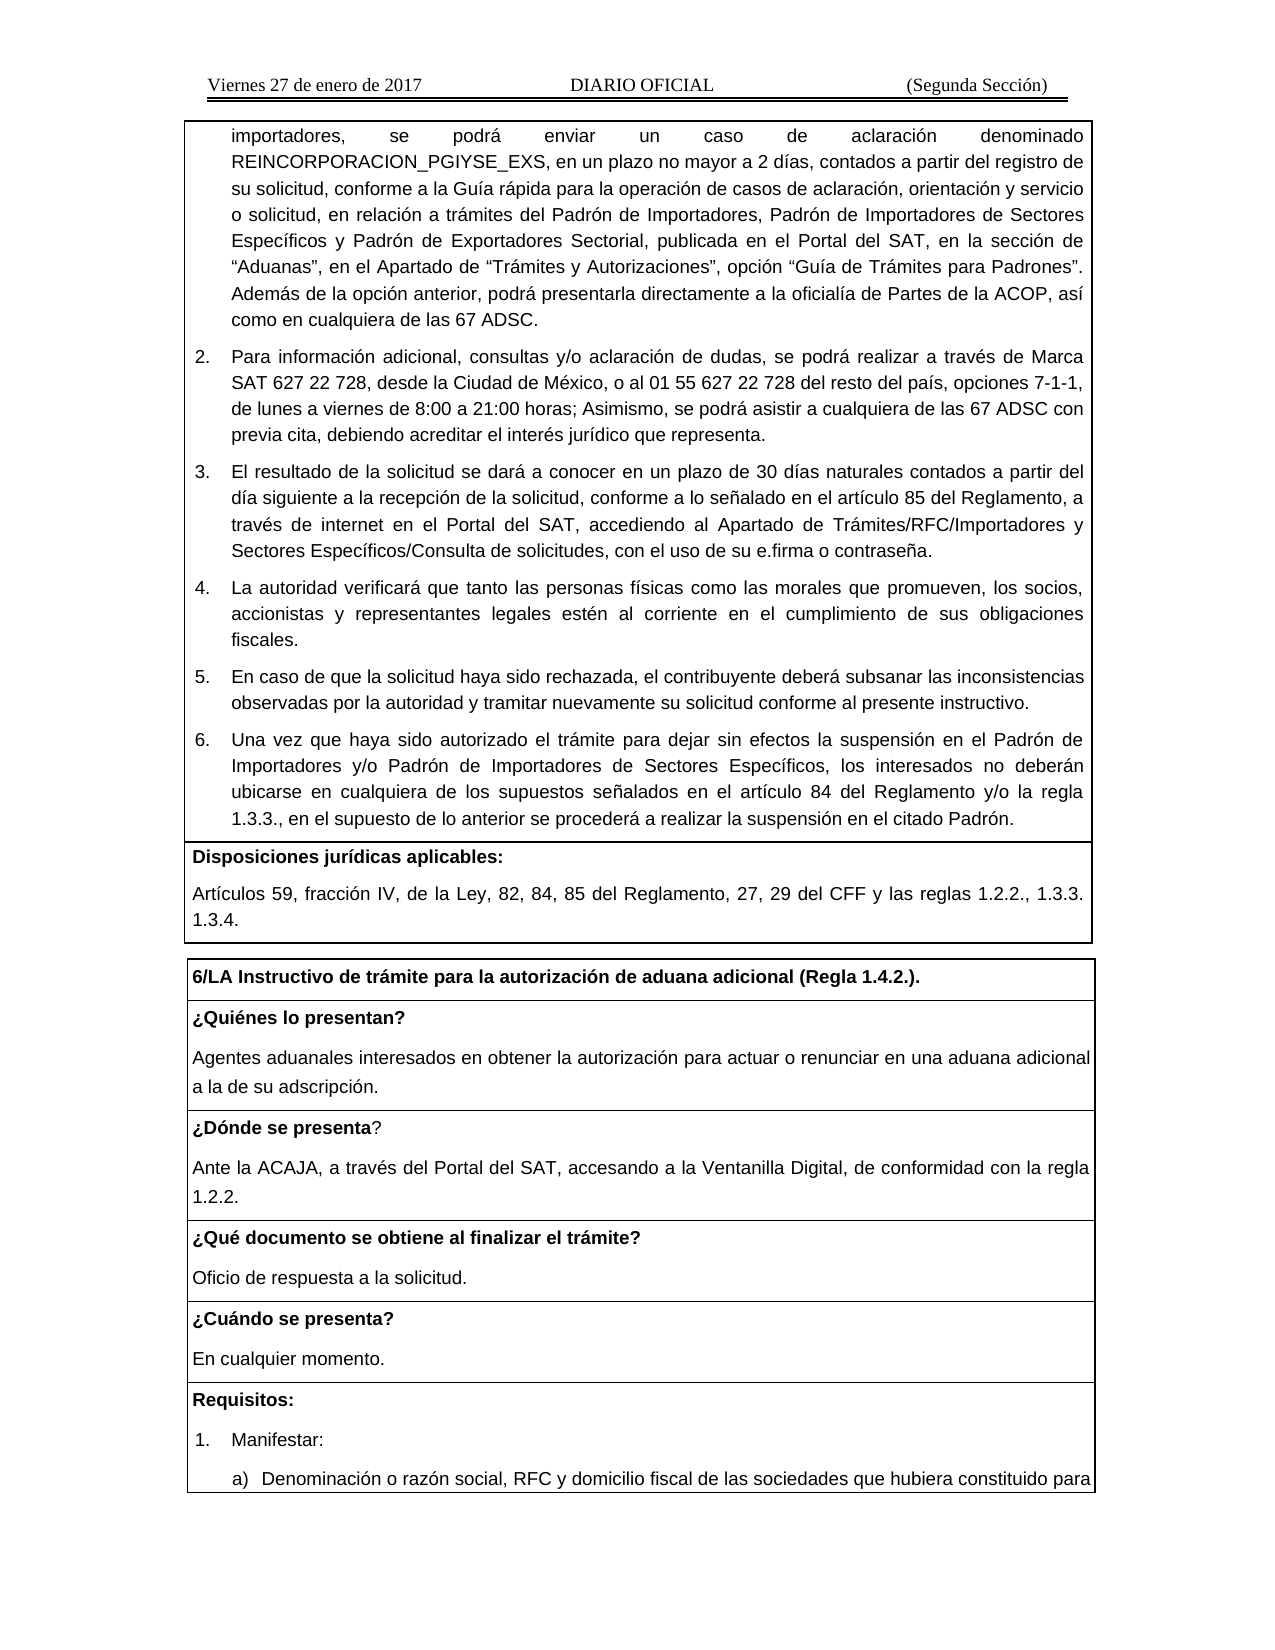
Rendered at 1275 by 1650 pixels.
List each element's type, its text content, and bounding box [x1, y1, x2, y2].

table_cell ¿Qué documento se obtiene al finalizar el trámite? Oficio de respuesta a la solicitud. [188, 1221, 1094, 1301]
table_cell ¿Cuándo se presenta? En cualquier momento. [188, 1302, 1094, 1382]
table_header 6/ de trámite para la autorización de aduana adicional (Regla 1.4.2.). [188, 960, 1094, 999]
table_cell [188, 1383, 1094, 1492]
table_cell ¿Dónde se presenta? Ante , a través del Portal del SAT, accesando a , de conformidad con la regla 1.2.2. [188, 1111, 1094, 1220]
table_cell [185, 122, 1091, 841]
table_cell Disposiciones jurídicas aplicables: Artículos 59, fracción IV, de , 82, 84, 85 del Reglamento, 27, 29 del CFF y las reglas 1.2.2., 1.3.3. 1.3.4. [185, 843, 1091, 942]
table_cell ¿Quiénes lo presentan? Agentes aduanales interesados en obtener la autorización para actuar o renunciar en una aduana adicional a la de su adscripción. [188, 1001, 1094, 1109]
